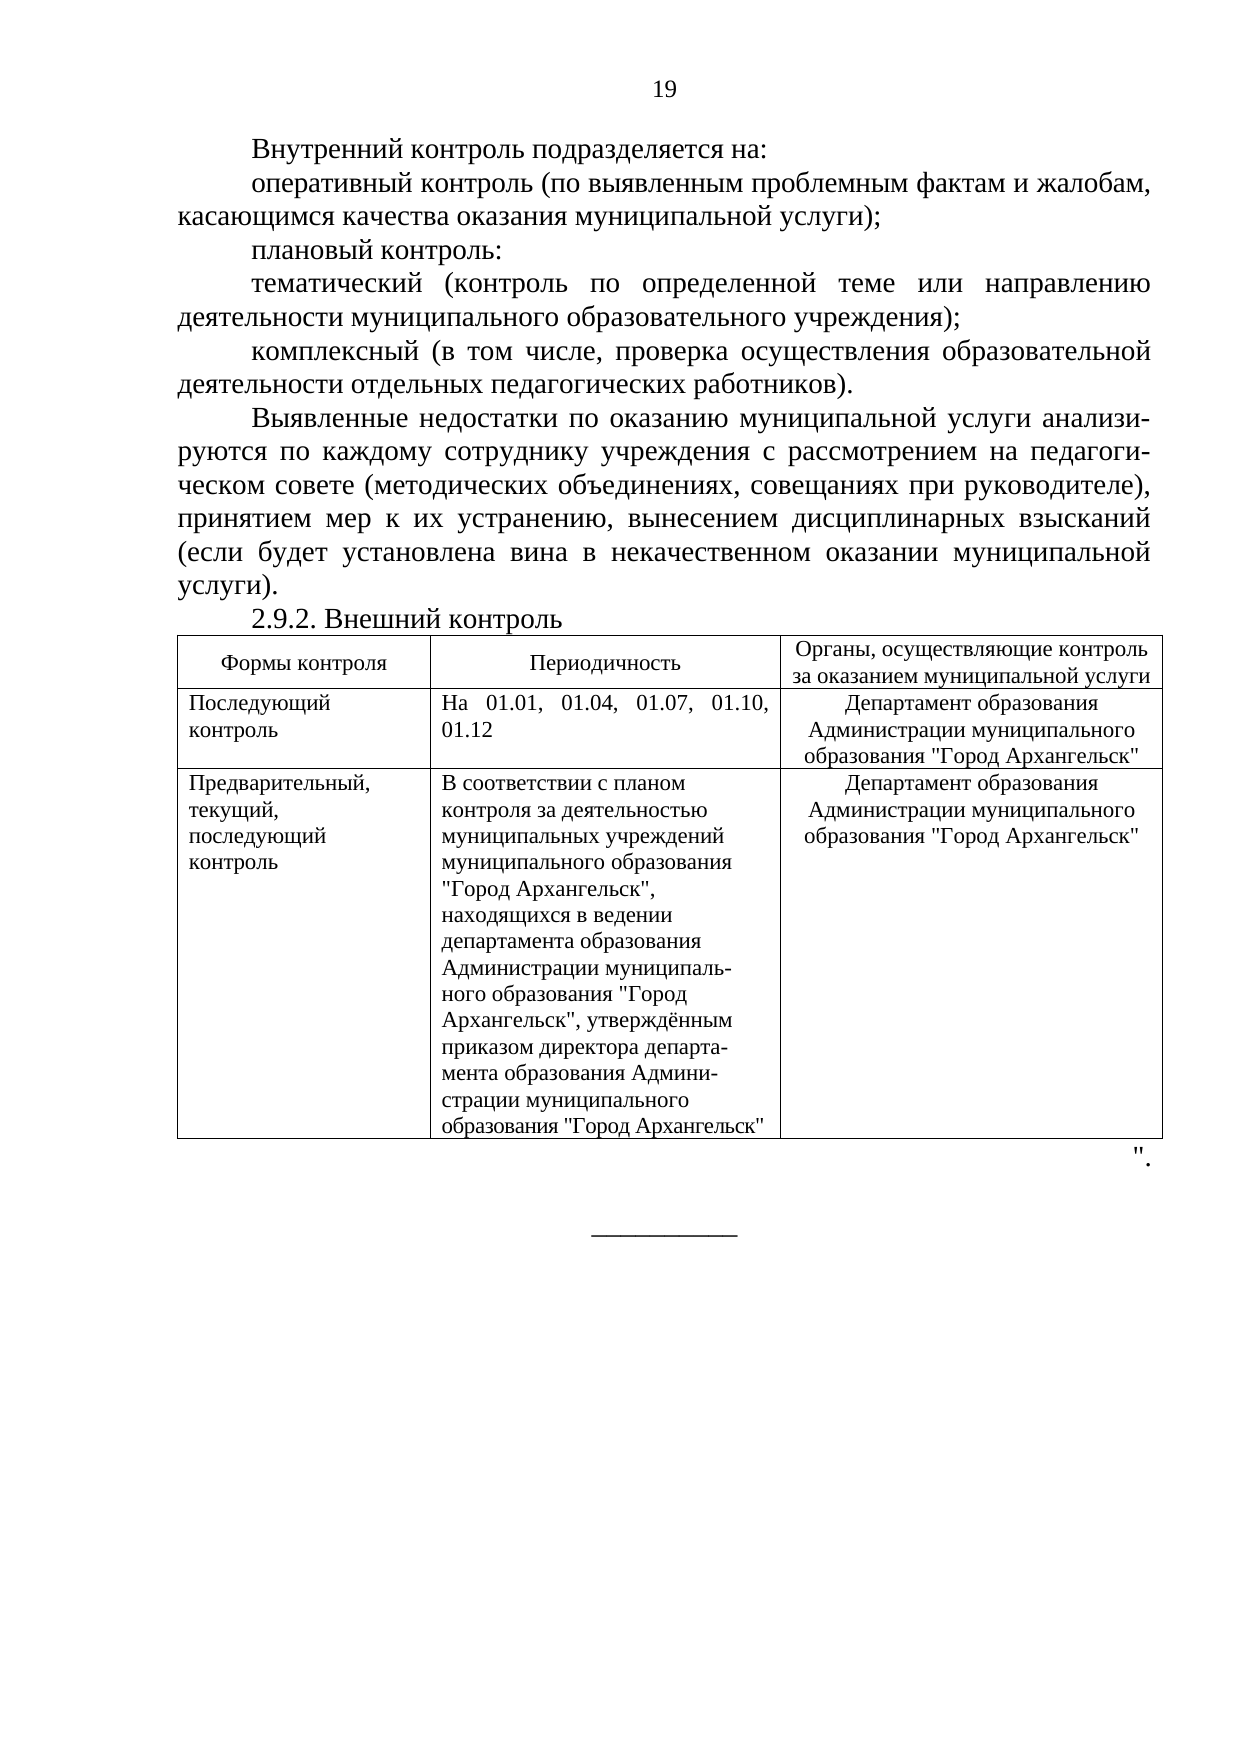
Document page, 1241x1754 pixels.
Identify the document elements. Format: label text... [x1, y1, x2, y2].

text 2.9.2. Внешний контроль [177, 601, 1152, 634]
text плановый контроль: [177, 232, 1152, 266]
table_cell Департамент образования Администрации муниципального образования "Город Архангельск" [781, 689, 1162, 768]
text Выявленные недостатки по оказанию муниципальной услуги анализи-руются по каждому сотруднику учреждения с рассмотрением на педагоги-ческом совете (методических объединениях, совещаниях при руководителе), принятием мер к их устранению, вынесением дисциплинарных взысканий (если будет установлена вина в некачественном оказании муниципальной услуги). [177, 400, 1152, 601]
text Внутренний контроль подразделяется на: [251, 131, 1152, 165]
table_header Периодичность [431, 636, 780, 688]
text __________ [177, 1206, 1152, 1240]
table_cell Департамент образования Администрации муниципального образования "Город Архангельск" [781, 769, 1162, 1138]
text комплексный (в том числе, проверка осуществления образовательной деятельности отдельных педагогических работников). [177, 333, 1152, 400]
table_cell Последующий контроль [178, 689, 430, 768]
table_header Формы контроля [178, 636, 430, 688]
text оперативный контроль (по выявленным проблемным фактам и жалобам, касающимся качества оказания муниципальной услуги); [177, 165, 1152, 232]
text тематический (контроль по определенной теме или направлению деятельности муниципального образовательного учреждения); [177, 266, 1152, 333]
table_cell В соответствии с планом контроля за деятельностью муниципальных учреждений муниципального образования "Город Архангельск", находящихся в ведении департамента образования Администрации муниципаль-ного образования "Город Архангельск", утверждённым приказом директора департа-мента образования Админи-страции муниципального образования "Город Архангельск" [431, 769, 780, 1138]
table_cell На 01.01, 01.04, 01.07, 01.10, 01.12 [431, 689, 780, 768]
text ". [177, 1139, 1152, 1173]
table_header Органы, осуществляющие контроль за оказанием муниципальной услуги [781, 636, 1162, 688]
table_cell Предварительный, текущий, последующий контроль [178, 769, 430, 1138]
